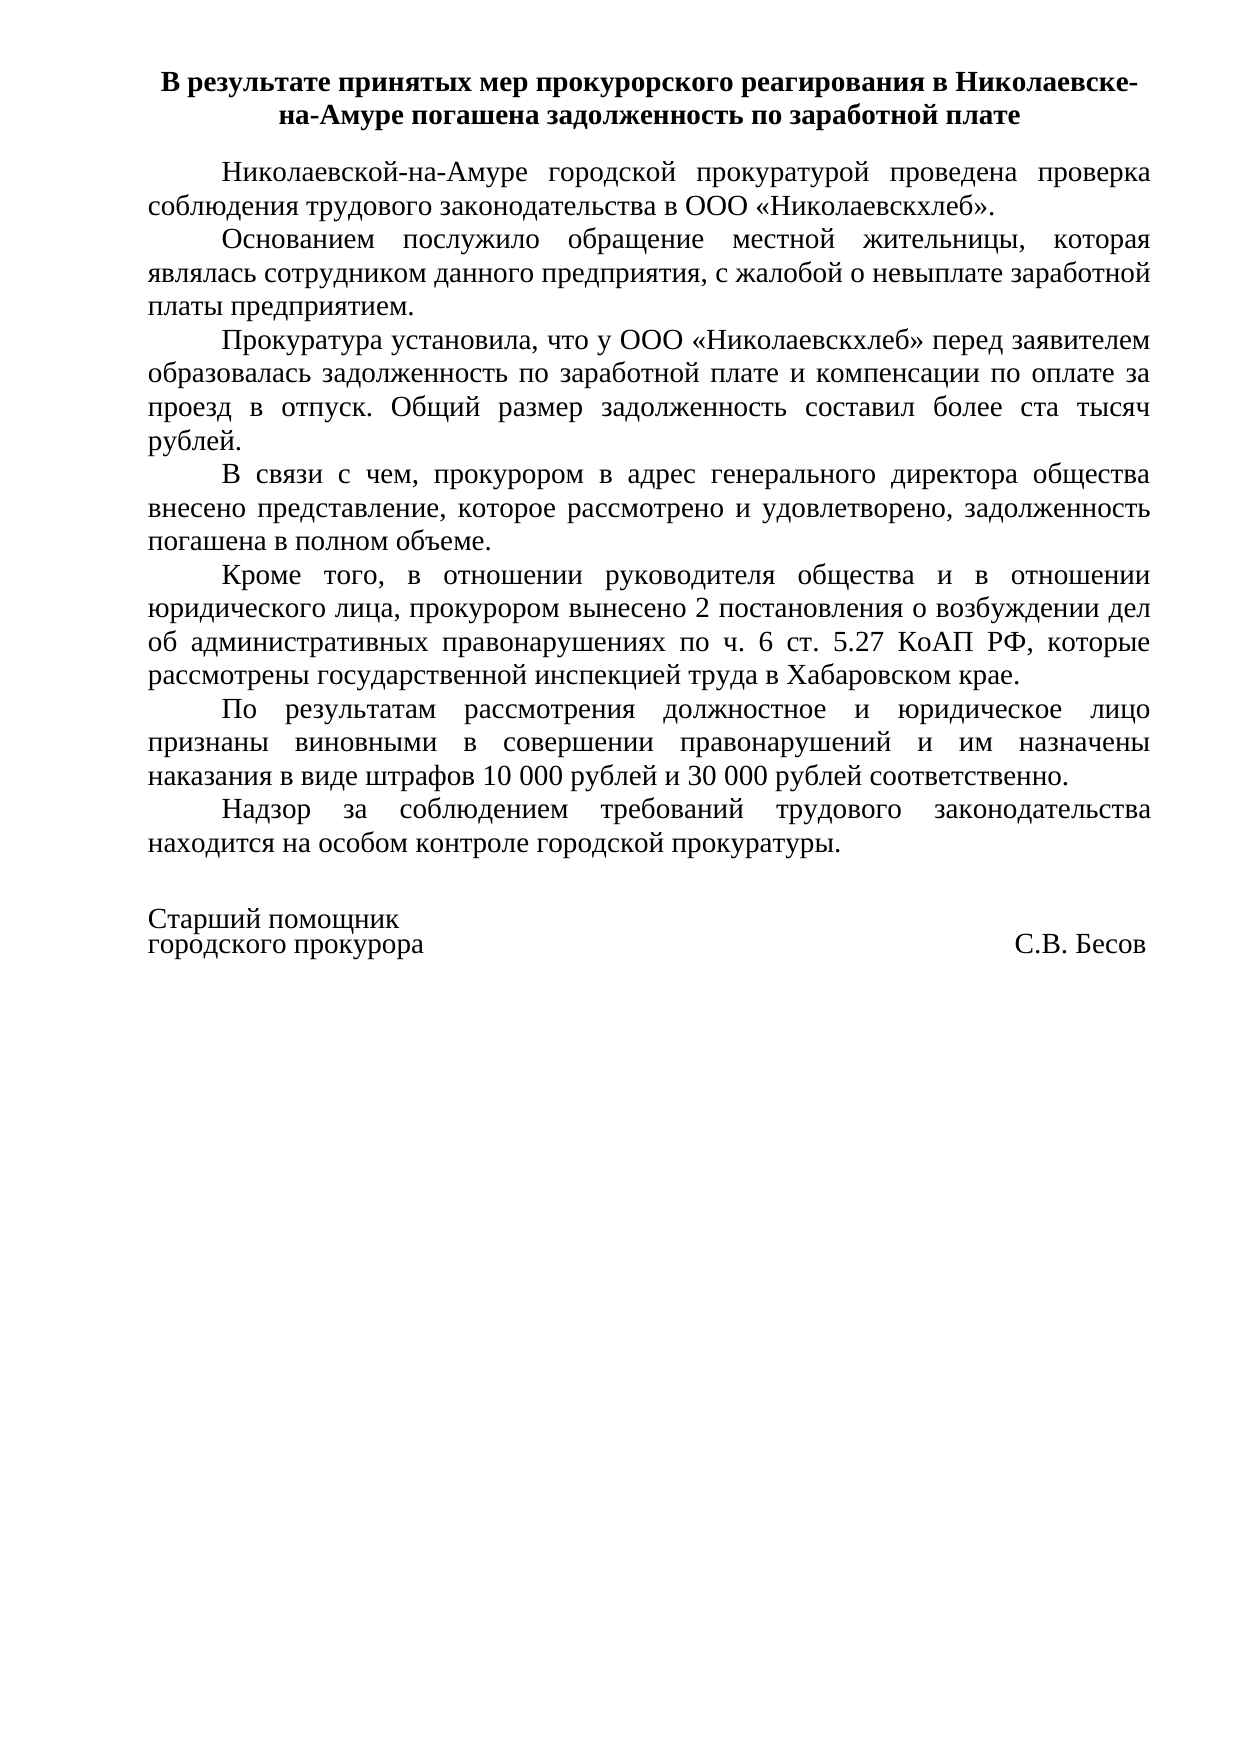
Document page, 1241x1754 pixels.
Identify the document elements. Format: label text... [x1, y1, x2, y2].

text В связи с чем, прокурором в адрес генерального директора общества внесено представление, которое рассмотрено и удовлетворено, задолженность погашена в полном объеме. [148, 456, 1152, 557]
text Кроме того, в отношении руководителя общества и в отношении юридического лица, прокурором вынесено 2 постановления о возбуждении дел об административных правонарушениях по ч. 6 ст. 5.27 КоАП РФ, которые рассмотрены государственной инспекцией труда в Хабаровском крае. [148, 557, 1152, 691]
text Николаевской-на-Амуре городской прокуратурой проведена проверка соблюдения трудового законодательства в ООО «Николаевскхлеб». [148, 154, 1152, 221]
text В результате принятых мер прокурорского реагирования в Николаевске-на-Амуре погашена задолженность по заработной плате [148, 64, 1152, 131]
text По результатам рассмотрения должностное и юридическое лицо признаны виновными в совершении правонарушений и им назначены наказания в виде штрафов 10 000 рублей и 30 000 рублей соответственно. [148, 691, 1152, 792]
text Старший помощник [148, 909, 1152, 934]
text городского прокурора С.В. Бесов [148, 934, 1152, 959]
text Основанием послужило обращение местной жительницы, которая являлась сотрудником данного предприятия, с жалобой о невыплате заработной платы предприятием. [148, 221, 1152, 322]
text Надзор за соблюдением требований трудового законодательства находится на особом контроле городской прокуратуры. [148, 792, 1152, 859]
text Прокуратура установила, что у ООО «Николаевскхлеб» перед заявителем образовалась задолженность по заработной плате и компенсации по оплате за проезд в отпуск. Общий размер задолженность составил более ста тысяч рублей. [148, 322, 1152, 456]
